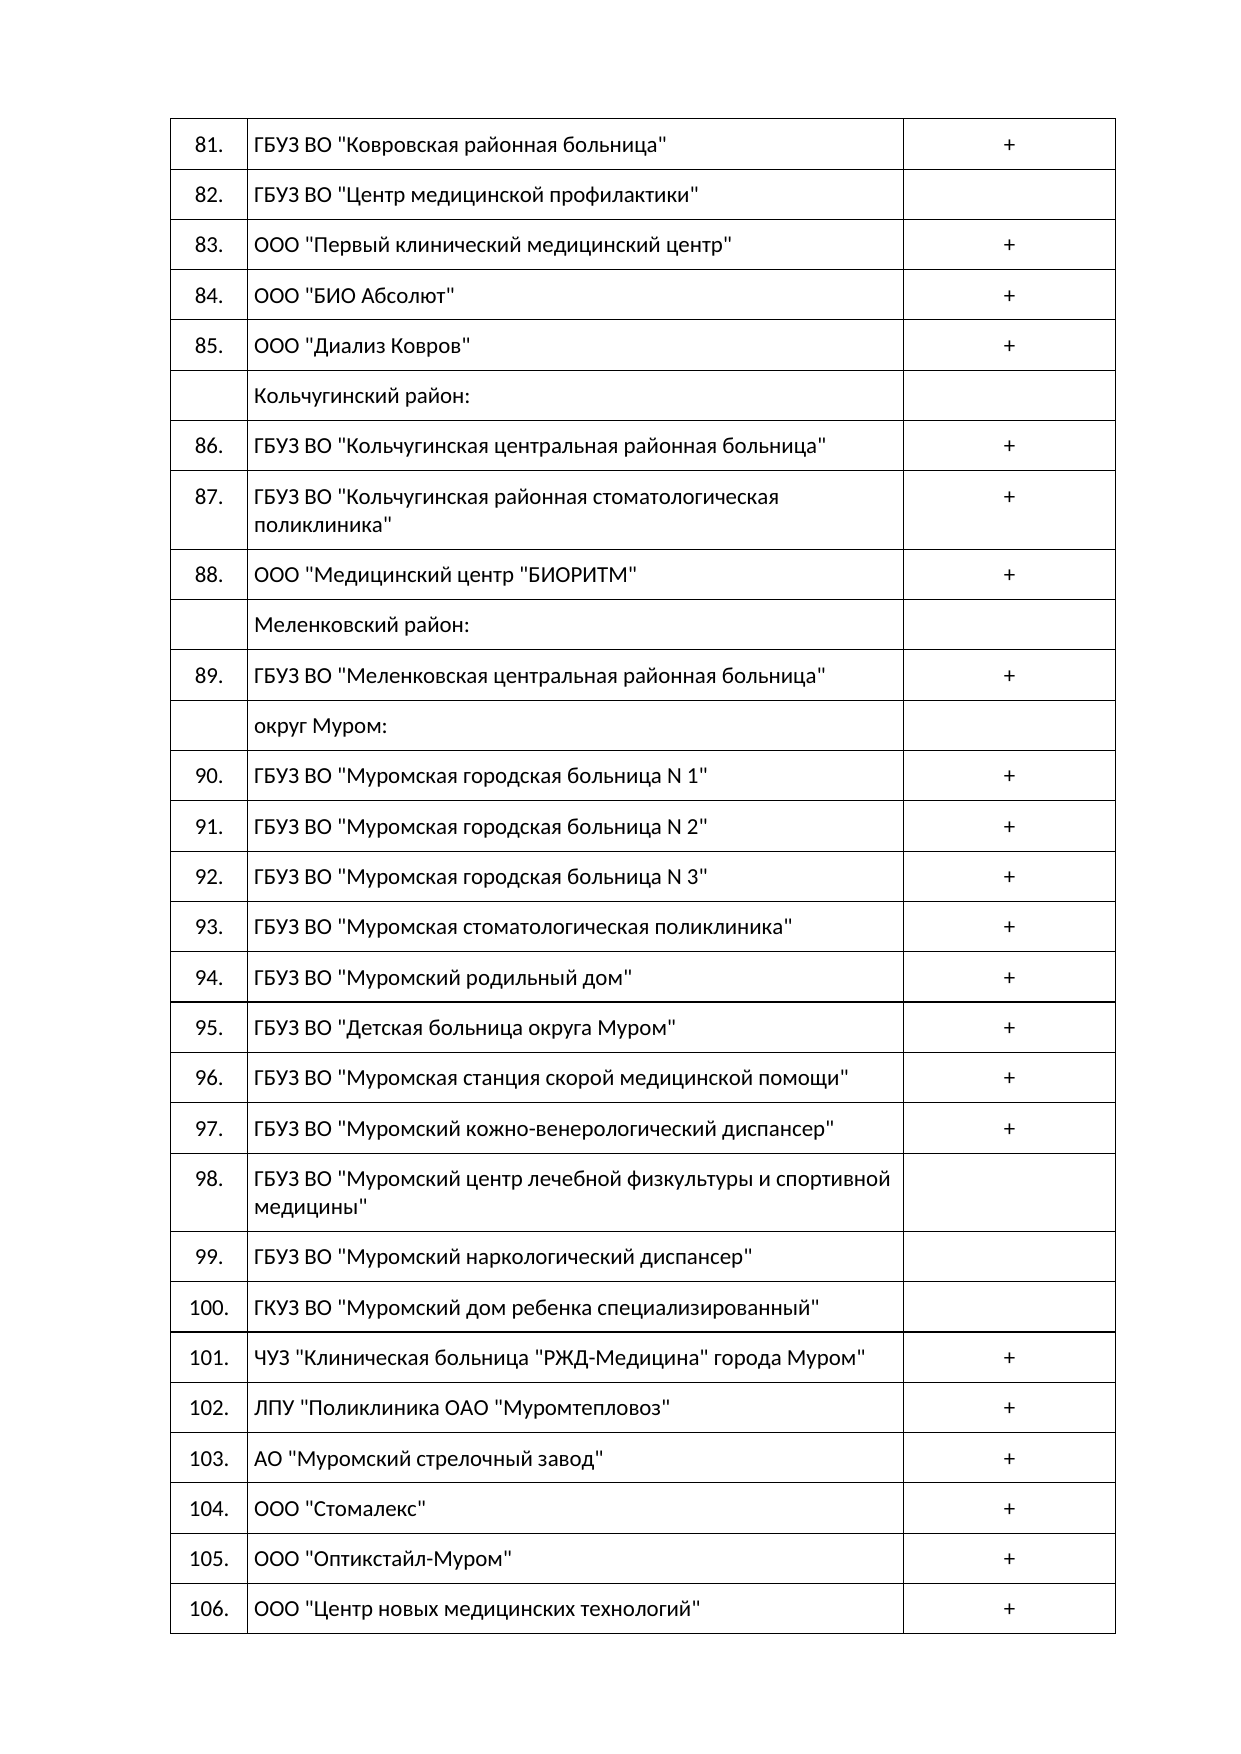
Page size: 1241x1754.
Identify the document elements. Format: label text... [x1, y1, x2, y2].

table_cell [904, 1154, 1115, 1231]
table_cell ГБУЗ ВО "Муромский кожно-венерологический диспансер" [248, 1103, 903, 1152]
table_cell ГБУЗ ВО "Муромская станция скорой медицинской помощи" [248, 1053, 903, 1102]
table_cell 97. [171, 1103, 247, 1152]
table_cell + [904, 1383, 1115, 1432]
table_cell АО "Муромский стрелочный завод" [248, 1433, 903, 1482]
table_cell + [904, 471, 1115, 549]
table_cell 87. [171, 471, 247, 549]
table_cell 101. [171, 1333, 247, 1382]
table_cell [904, 371, 1115, 420]
table_cell + [904, 220, 1115, 269]
table_cell + [904, 902, 1115, 951]
table_cell + [904, 1433, 1115, 1482]
table_cell ООО "Медицинский центр "БИОРИТМ" [248, 550, 903, 599]
table_cell ГБУЗ ВО "Муромская городская больница N 3" [248, 852, 903, 901]
table_cell 96. [171, 1053, 247, 1102]
table_cell [904, 1282, 1115, 1331]
table_cell + [904, 1483, 1115, 1533]
table_cell + [904, 1534, 1115, 1583]
table_cell [904, 600, 1115, 649]
table_cell + [904, 1003, 1115, 1052]
table_cell + [904, 320, 1115, 370]
table_cell ГКУЗ ВО "Муромский дом ребенка специализированный" [248, 1282, 903, 1331]
table_cell + [904, 1584, 1115, 1633]
table_cell [171, 701, 247, 750]
table_cell + [904, 852, 1115, 901]
table_cell 92. [171, 852, 247, 901]
table_cell ООО "БИО Абсолют" [248, 270, 903, 319]
table_cell 88. [171, 550, 247, 599]
table_cell + [904, 1053, 1115, 1102]
table_cell [904, 701, 1115, 750]
table_cell 91. [171, 801, 247, 851]
table_cell 105. [171, 1534, 247, 1583]
table_cell 100. [171, 1282, 247, 1331]
table_cell Меленковский район: [248, 600, 903, 649]
table_cell ГБУЗ ВО "Детская больница округа Муром" [248, 1003, 903, 1052]
table_cell 84. [171, 270, 247, 319]
table_cell 104. [171, 1483, 247, 1533]
table_cell ГБУЗ ВО "Муромская городская больница N 2" [248, 801, 903, 851]
table_cell + [904, 270, 1115, 319]
table_cell + [904, 801, 1115, 851]
table_cell [171, 371, 247, 420]
table_cell ГБУЗ ВО "Кольчугинская районная стоматологическая поликлиника" [248, 471, 903, 549]
table_cell 81. [171, 119, 247, 168]
table_cell 89. [171, 650, 247, 699]
table_cell ООО "Диализ Ковров" [248, 320, 903, 370]
table_cell 95. [171, 1003, 247, 1052]
table_cell 93. [171, 902, 247, 951]
table_cell + [904, 119, 1115, 168]
table_cell ГБУЗ ВО "Муромская городская больница N 1" [248, 751, 903, 800]
table_cell + [904, 421, 1115, 470]
table_cell ГБУЗ ВО "Муромский центр лечебной физкультуры и спортивной медицины" [248, 1154, 903, 1231]
table_cell ГБУЗ ВО "Муромский родильный дом" [248, 952, 903, 1001]
table_cell [904, 170, 1115, 219]
table_cell 85. [171, 320, 247, 370]
table_cell + [904, 952, 1115, 1001]
table_cell ГБУЗ ВО "Муромская стоматологическая поликлиника" [248, 902, 903, 951]
table_cell ООО "Оптикстайл-Муром" [248, 1534, 903, 1583]
table_cell Кольчугинский район: [248, 371, 903, 420]
table_cell ГБУЗ ВО "Кольчугинская центральная районная больница" [248, 421, 903, 470]
table_cell ГБУЗ ВО "Меленковская центральная районная больница" [248, 650, 903, 699]
table_cell + [904, 1333, 1115, 1382]
table_cell 90. [171, 751, 247, 800]
table_cell + [904, 550, 1115, 599]
table_cell 82. [171, 170, 247, 219]
table_cell + [904, 751, 1115, 800]
table_cell 83. [171, 220, 247, 269]
table_cell [171, 600, 247, 649]
table_cell 99. [171, 1232, 247, 1281]
table_cell 98. [171, 1154, 247, 1231]
table_cell 106. [171, 1584, 247, 1633]
table_cell 103. [171, 1433, 247, 1482]
table_cell ООО "Центр новых медицинских технологий" [248, 1584, 903, 1633]
table_cell ЛПУ "Поликлиника ОАО "Муромтепловоз" [248, 1383, 903, 1432]
table_cell + [904, 650, 1115, 699]
table_cell ЧУЗ "Клиническая больница "РЖД-Медицина" города Муром" [248, 1333, 903, 1382]
table_cell ООО "Стомалекс" [248, 1483, 903, 1533]
table_cell + [904, 1103, 1115, 1152]
table_cell ГБУЗ ВО "Ковровская районная больница" [248, 119, 903, 168]
table_cell 94. [171, 952, 247, 1001]
table_cell округ Муром: [248, 701, 903, 750]
table_cell 86. [171, 421, 247, 470]
table_cell [904, 1232, 1115, 1281]
table_cell ООО "Первый клинический медицинский центр" [248, 220, 903, 269]
table_cell ГБУЗ ВО "Муромский наркологический диспансер" [248, 1232, 903, 1281]
table_cell ГБУЗ ВО "Центр медицинской профилактики" [248, 170, 903, 219]
table_cell 102. [171, 1383, 247, 1432]
